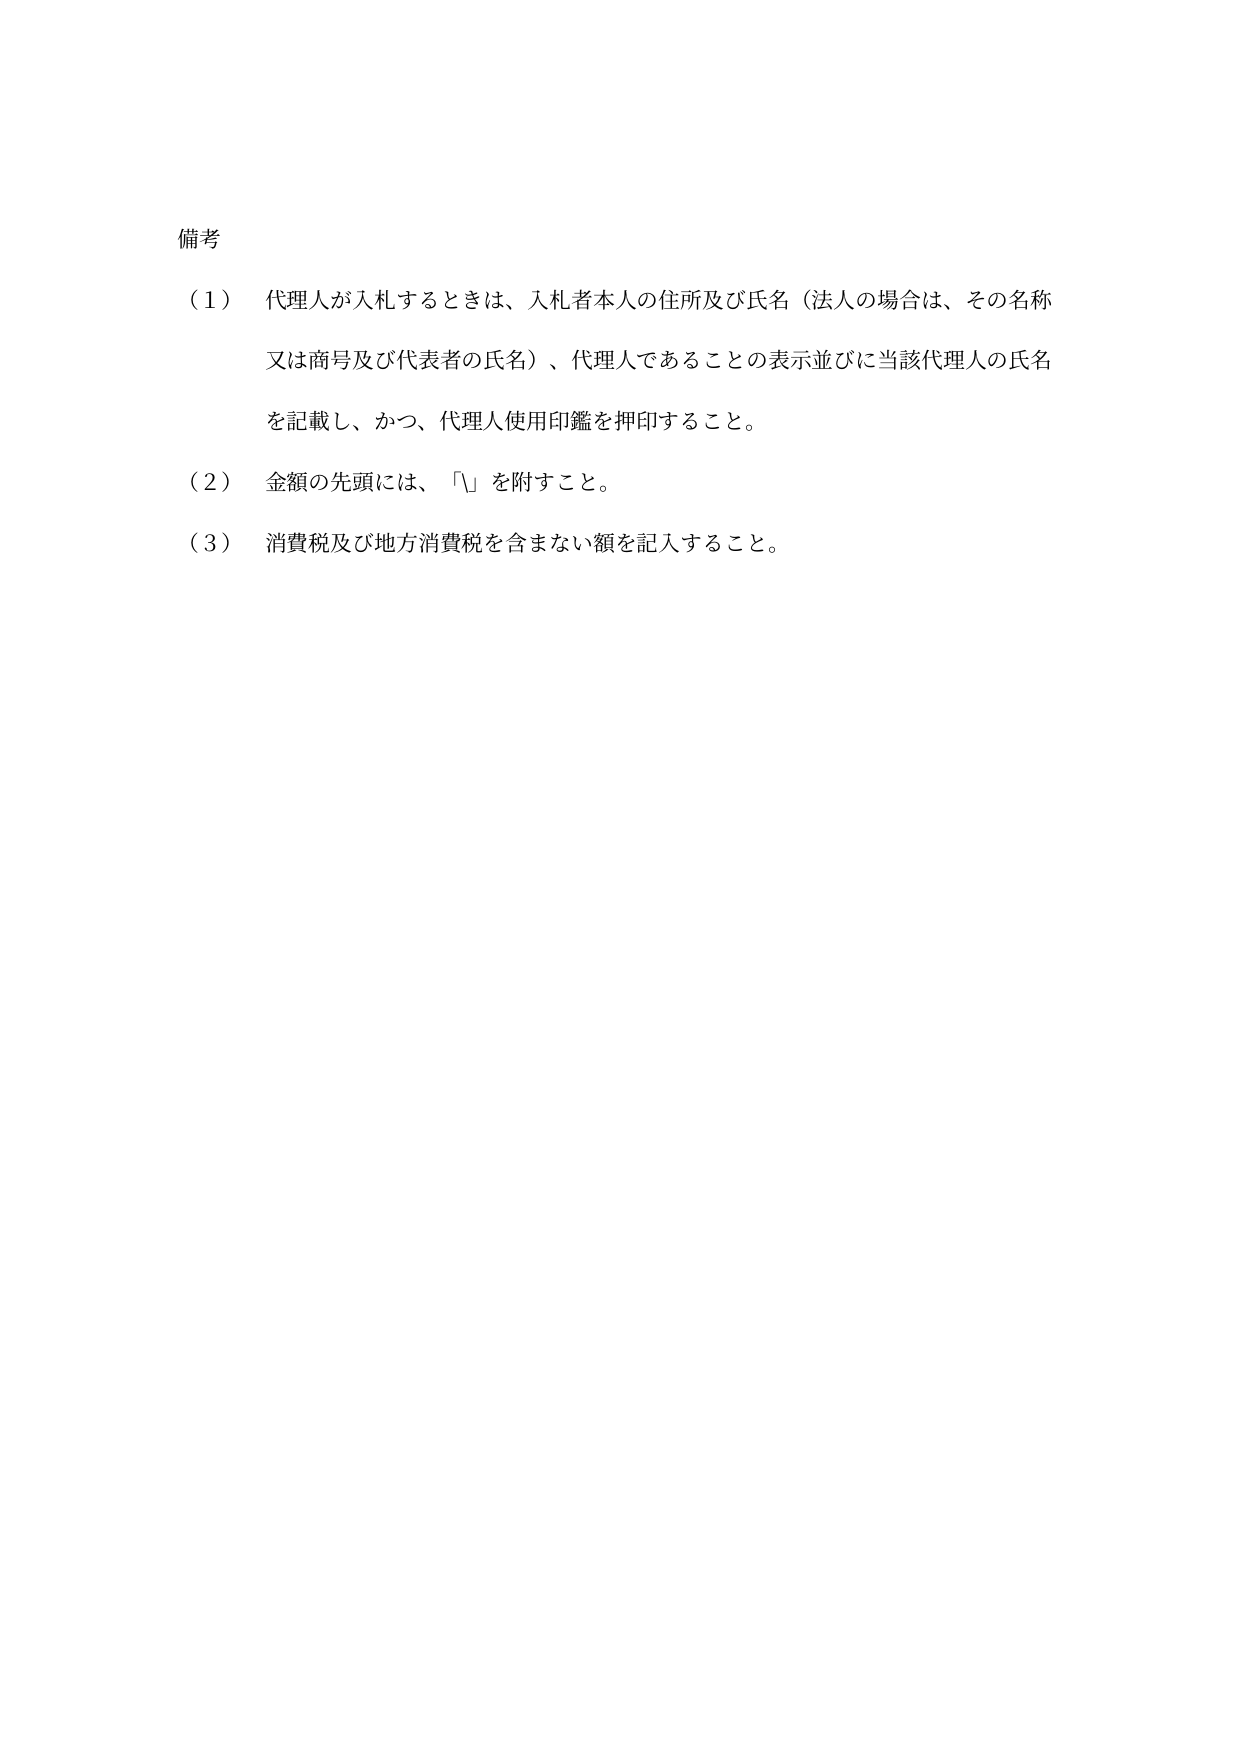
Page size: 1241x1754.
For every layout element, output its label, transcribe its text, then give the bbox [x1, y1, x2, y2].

text 備考 [177, 207, 1052, 268]
text （１） 代理人が入札するときは、入札者本人の住所及び氏名（法人の場合は、その名称又は商号及び代表者の氏名）、代理人であることの表示並びに当該代理人の氏名を記載し、かつ、代理人使用印鑑を押印すること。 [177, 268, 1052, 451]
text （３） 消費税及び地方消費税を含まない額を記入すること。 [177, 512, 1052, 572]
text （２） 金額の先頭には、「\」を附すこと。 [177, 451, 1052, 512]
